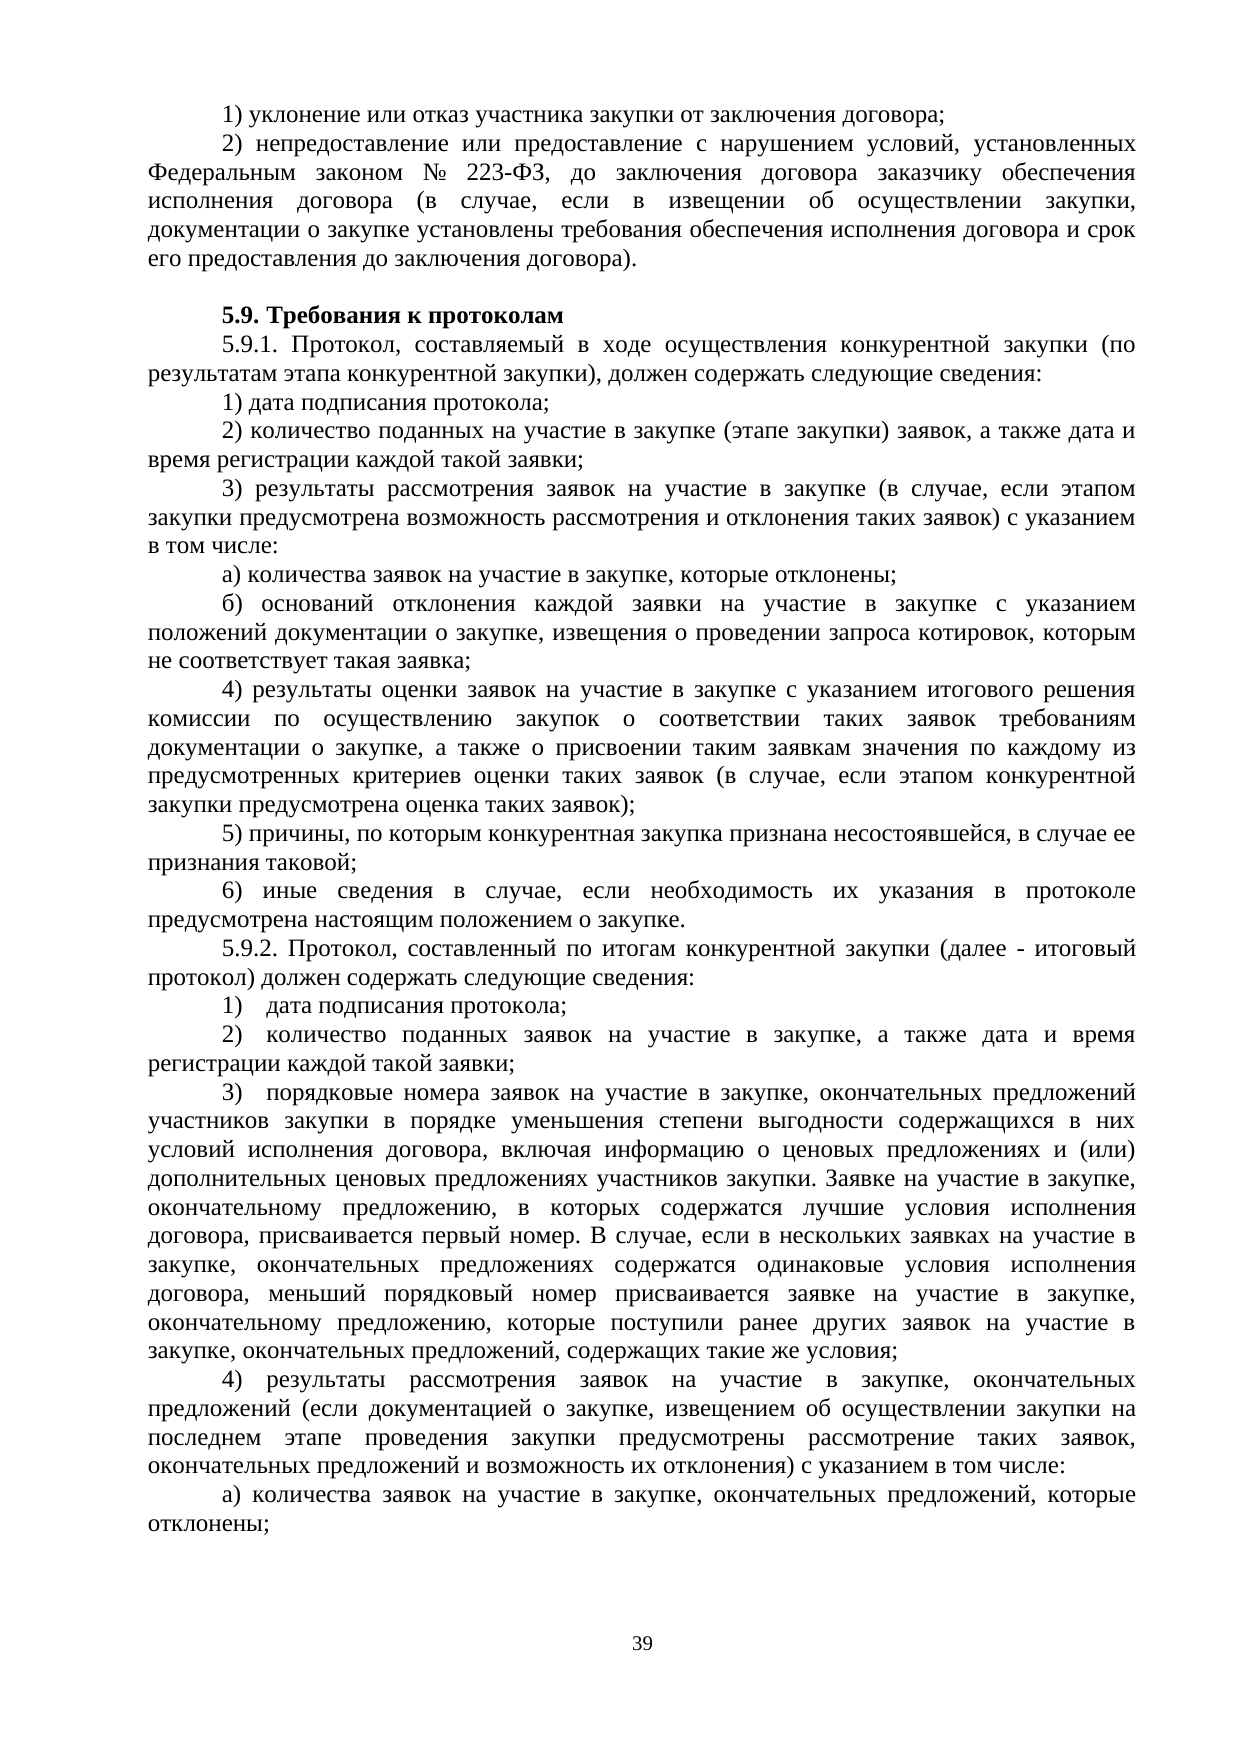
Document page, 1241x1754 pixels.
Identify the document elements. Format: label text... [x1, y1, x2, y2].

text 5.9.2. Протокол, составленный по итогам конкурентной закупки (далее - итоговый протокол) должен содержать следующие сведения: [148, 933, 1137, 990]
list порядковые номера заявок на участие в закупке, окончательных предложений участников закупки в порядке уменьшения степени выгодности содержащихся в них условий исполнения договора, включая информацию о ценовых предложениях и (или) дополнительных ценовых предложениях участников закупки. Заявке на участие в закупке, окончательному предложению, в которых содержатся лучшие условия исполнения договора, присваивается первый номер. В случае, если в нескольких заявках на участие в закупке, окончательных предложениях содержатся одинаковые условия исполнения договора, меньший порядковый номер присваивается заявке на участие в закупке, окончательному предложению, которые поступили ранее других заявок на участие в закупке, окончательных предложений, содержащих такие же условия; [148, 1077, 1137, 1364]
text а) количества заявок на участие в закупке, которые отклонены; [148, 559, 1137, 588]
text 5.9.1. Протокол, составляемый в ходе осуществления конкурентной закупки (по результатам этапа конкурентной закупки), должен содержать следующие сведения: [148, 329, 1137, 387]
list дата подписания протокола; [148, 990, 1137, 1019]
text 1) дата подписания протокола; [148, 387, 1137, 415]
text 1) уклонение или отказ участника закупки от заключения договора; [148, 99, 1137, 128]
list результаты рассмотрения заявок на участие в закупке, окончательных предложений (если документацией о закупке, извещением об осуществлении закупки на последнем этапе проведения закупки предусмотрены рассмотрение таких заявок, окончательных предложений и возможность их отклонения) с указанием в том числе: [148, 1364, 1137, 1479]
text 6) иные сведения в случае, если необходимость их указания в протоколе предусмотрена настоящим положением о закупке. [148, 875, 1137, 933]
text 3) результаты рассмотрения заявок на участие в закупке (в случае, если этапом закупки предусмотрена возможность рассмотрения и отклонения таких заявок) с указанием в том числе: [148, 473, 1137, 559]
text б) оснований отклонения каждой заявки на участие в закупке с указанием положений документации о закупке, извещения о проведении запроса котировок, которым не соответствует такая заявка; [148, 588, 1137, 674]
text а) количества заявок на участие в закупке, окончательных предложений, которые отклонены; [148, 1479, 1137, 1537]
list Требования к протоколам [222, 300, 1137, 329]
text 5) причины, по которым конкурентная закупка признана несостоявшейся, в случае ее признания таковой; [148, 818, 1137, 875]
text 2) количество поданных на участие в закупке (этапе закупки) заявок, а также дата и время регистрации каждой такой заявки; [148, 415, 1137, 473]
text 4) результаты оценки заявок на участие в закупке с указанием итогового решения комиссии по осуществлению закупок о соответствии таких заявок требованиям документации о закупке, а также о присвоении таким заявкам значения по каждому из предусмотренных критериев оценки таких заявок (в случае, если этапом конкурентной закупки предусмотрена оценка таких заявок); [148, 674, 1137, 818]
text 2) непредоставление или предоставление с нарушением условий, установленных Федеральным законом № 223-ФЗ, до заключения договора заказчику обеспечения исполнения договора (в случае, если в извещении об осуществлении закупки, документации о закупке установлены требования обеспечения исполнения договора и срок его предоставления до заключения договора). [148, 128, 1137, 272]
list количество поданных заявок на участие в закупке, а также дата и время регистрации каждой такой заявки; [148, 1019, 1137, 1077]
